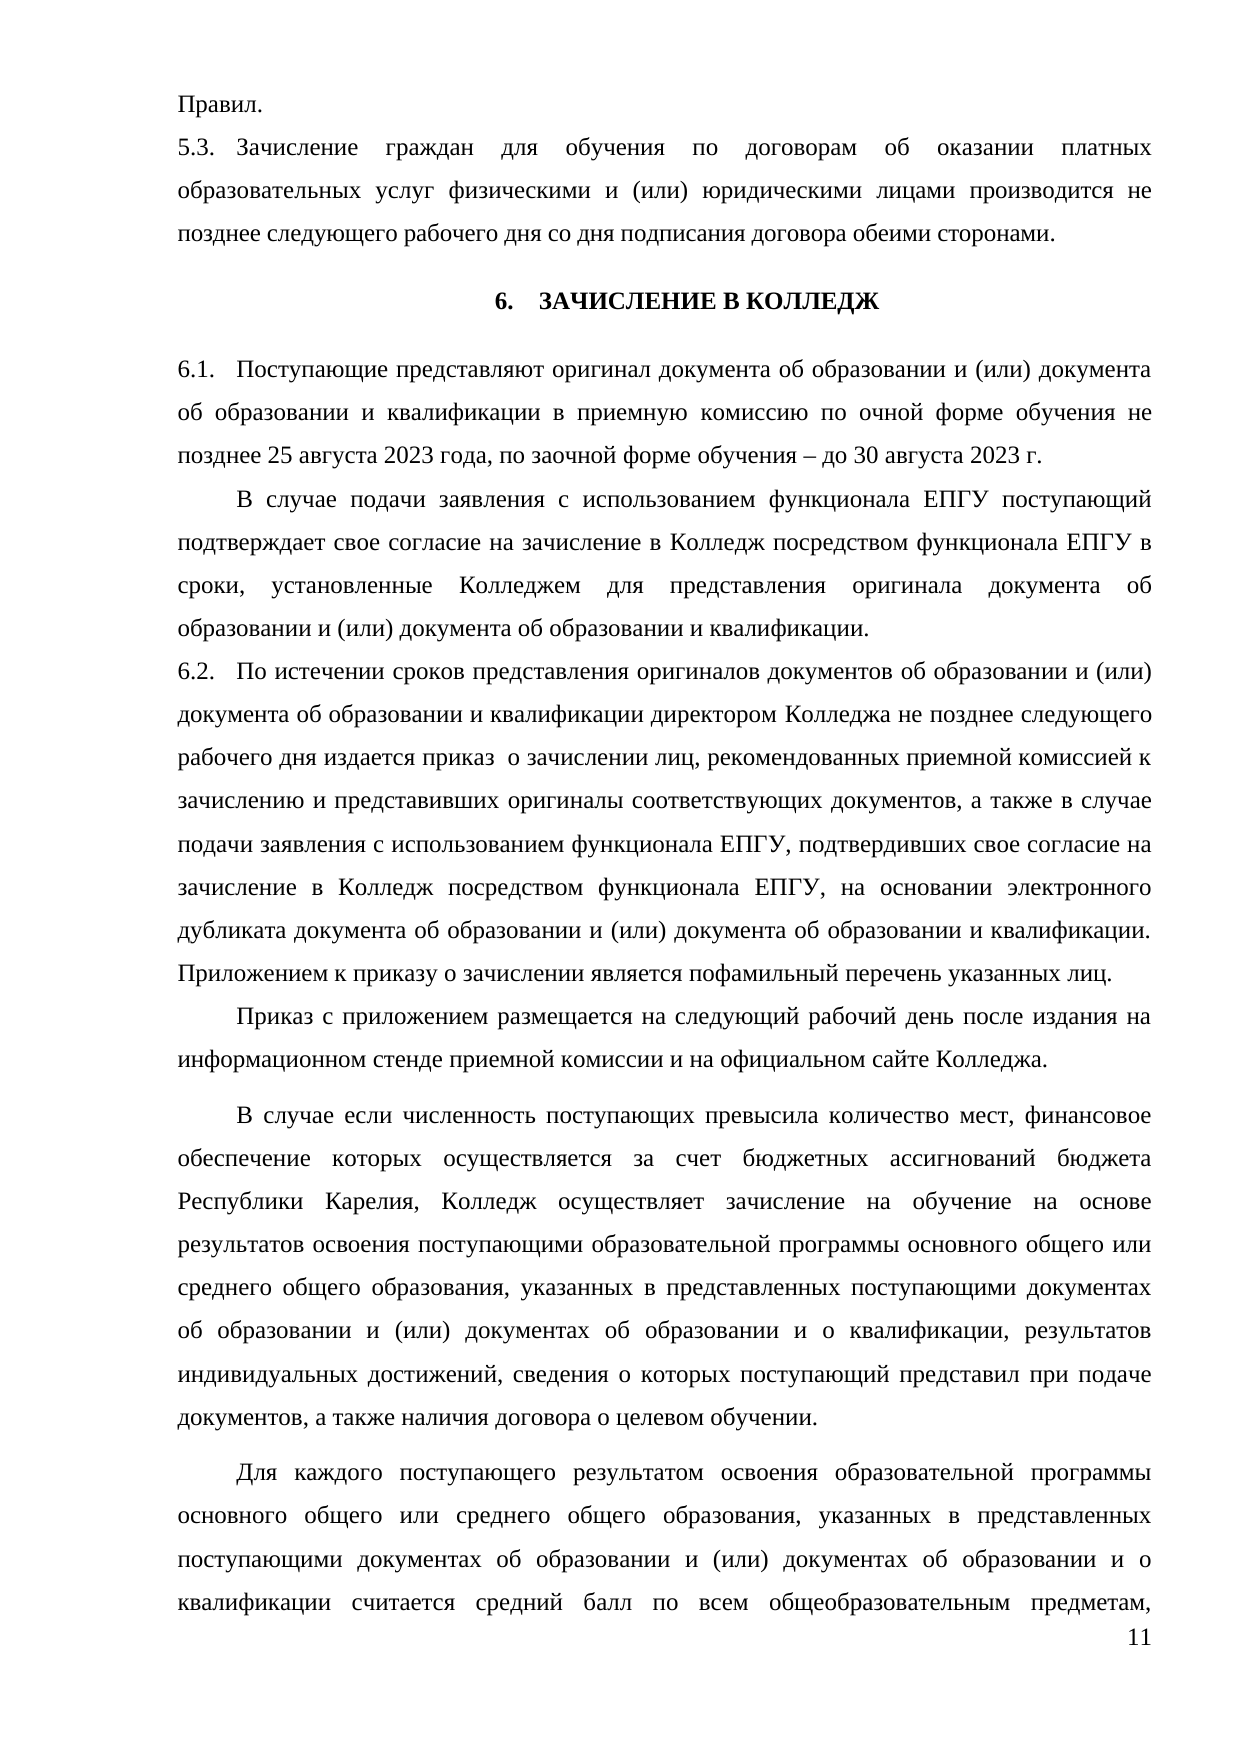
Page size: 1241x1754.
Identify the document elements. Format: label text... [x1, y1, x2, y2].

subtitle ЗАЧИСЛЕНИЕ В КОЛЛЕДЖ [221, 286, 1152, 315]
list В случае подачи заявления с использованием функционала ЕПГУ поступающий подтверждает свое согласие на зачисление в Колледж посредством функционала ЕПГУ в сроки, установленные Колледжем для представления оригинала документа об образовании и (или) документа об образовании и квалификации. [177, 484, 1152, 642]
list Приказ с приложением размещается на следующий рабочий день после издания на информационном стенде приемной комиссии и на официальном сайте Колледжа. [177, 1001, 1152, 1073]
list Поступающие представляют оригинал документа об образовании и (или) документа об образовании и квалификации в приемную комиссию по очной форме обучения не позднее 25 августа 2023 года, по заочной форме обучения – до 30 августа 2023 г. [177, 354, 1152, 469]
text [177, 1457, 1152, 1616]
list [177, 89, 1152, 117]
text В случае если численность поступающих превысила количество мест, финансовое обеспечение которых осуществляется за счет бюджетных ассигнований бюджета Республики Карелия, Колледж осуществляет зачисление на обучение на основе результатов освоения поступающими образовательной программы основного общего или среднего общего образования, указанных в представленных поступающими документах об образовании и (или) документах об образовании и о квалификации, результатов индивидуальных достижений, сведения о которых поступающий представил при подаче документов, а также наличия договора о целевом обучении. [177, 1100, 1152, 1431]
list По истечении сроков представления оригиналов документов об образовании и (или) документа об образовании и квалификации директором Колледжа не позднее следующего рабочего дня издается приказ о зачислении лиц, рекомендованных приемной комиссией к зачислению и представивших оригиналы соответствующих документов, а также в случае подачи заявления с использованием функционала ЕПГУ, подтвердивших свое согласие на зачисление в Колледж посредством функционала ЕПГУ, на основании электронного дубликата документа об образовании и (или) документа об образовании и квалификации. Приложением к приказу о зачислении является пофамильный перечень указанных лиц. [177, 656, 1152, 987]
list Зачисление граждан для обучения по договорам об оказании платных образовательных услуг физическими и (или) юридическими лицами производится не позднее следующего рабочего дня со дня подписания договора обеими сторонами. [177, 132, 1152, 247]
